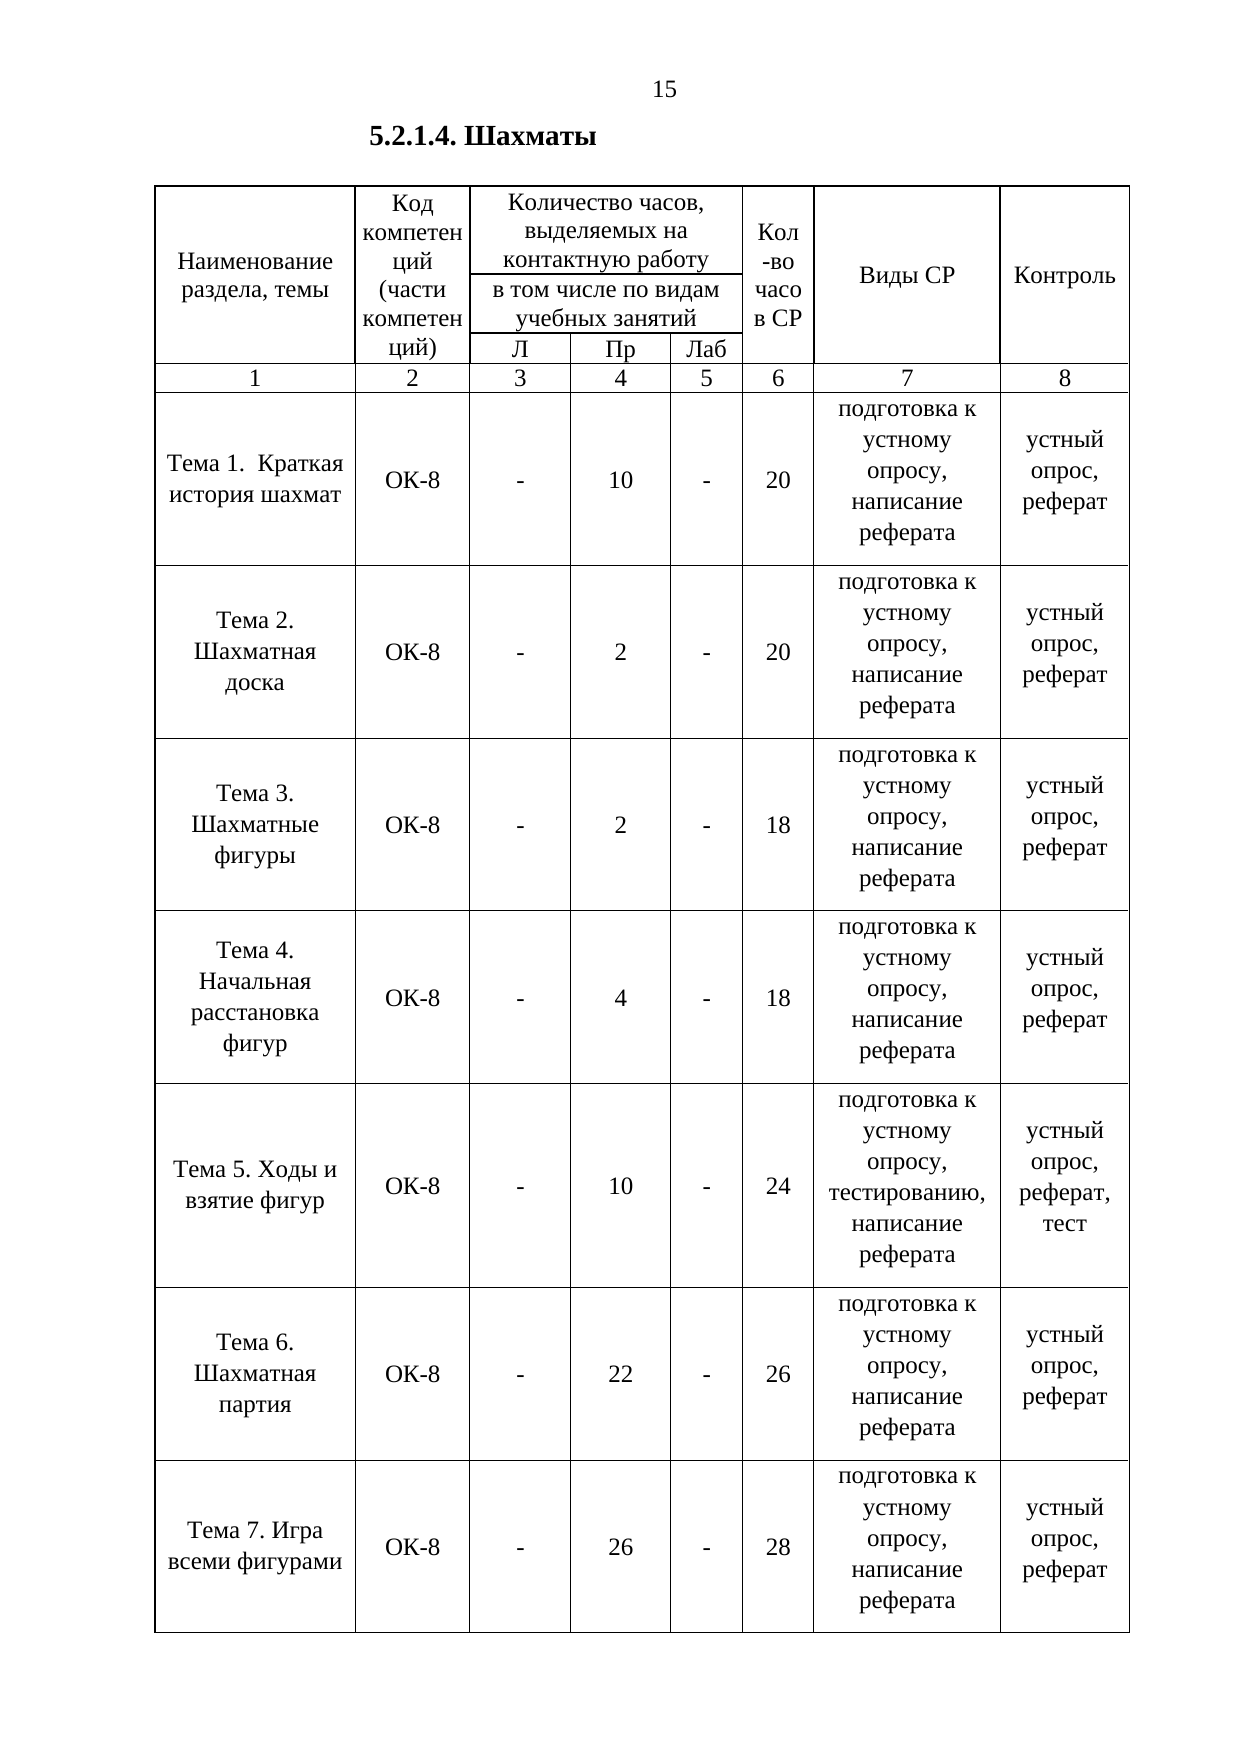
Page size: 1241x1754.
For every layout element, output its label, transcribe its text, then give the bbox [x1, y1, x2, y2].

table_cell ОК-8 [356, 739, 469, 910]
table_cell 20 [743, 393, 813, 565]
table_cell 10 [571, 393, 670, 565]
table_cell 22 [571, 1288, 670, 1459]
table_cell Тема 7. Игра всеми фигурами [156, 1461, 355, 1632]
table_cell - [470, 739, 570, 910]
table_cell 18 [743, 911, 813, 1083]
table_cell - [470, 1084, 570, 1287]
table_cell Тема 4. Начальная расстановка фигур [156, 911, 355, 1083]
table_cell - [671, 739, 742, 910]
table_cell Л [471, 334, 570, 362]
table_cell ОК-8 [356, 393, 469, 565]
table_cell - [470, 1288, 570, 1459]
table_cell 20 [743, 566, 813, 738]
table_cell - [470, 393, 570, 565]
table_cell устный опрос, реферат [1001, 1460, 1129, 1632]
text 5.2.1.4. Шахматы [177, 118, 1152, 152]
table_header Контроль [1001, 187, 1129, 362]
table_cell подготовка к устному опросу, написание реферата [814, 1288, 1000, 1459]
table_cell Тема 2. Шахматная доска [156, 566, 355, 738]
table_cell подготовка к устному опросу, написание реферата [814, 393, 1000, 565]
table_cell устный опрос, реферат [1001, 738, 1129, 910]
table_cell Тема 5. Ходы и взятие фигур [156, 1084, 355, 1287]
table_cell Пр [571, 334, 670, 362]
table_cell 18 [743, 739, 813, 910]
table_cell ОК-8 [356, 1288, 469, 1459]
table_cell 8 [1001, 363, 1129, 392]
table_cell - [671, 1288, 742, 1459]
table_header Наименование раздела, темы [156, 187, 354, 362]
table_cell 26 [571, 1461, 670, 1632]
table_cell 5 [671, 364, 742, 392]
table_cell - [470, 911, 570, 1083]
table_cell устный опрос, реферат [1001, 565, 1129, 738]
table_cell подготовка к устному опросу, написание реферата [814, 739, 1000, 910]
table_cell ОК-8 [356, 566, 469, 738]
table_cell - [671, 1461, 742, 1632]
table_cell Лаб [671, 334, 742, 362]
table_cell ОК-8 [356, 1084, 469, 1287]
table_cell устный опрос, реферат, тест [1001, 1083, 1129, 1287]
table_cell ОК-8 [356, 911, 469, 1083]
table_cell 7 [814, 364, 1000, 392]
table_cell устный опрос, реферат [1001, 392, 1129, 565]
table_cell 4 [571, 911, 670, 1083]
table_header Виды СР [815, 187, 999, 362]
table_cell 24 [743, 1084, 813, 1287]
table_cell - [470, 1461, 570, 1632]
table_cell устный опрос, реферат [1001, 1287, 1129, 1459]
table_header Код компетенций (части компетенций) [356, 187, 469, 362]
table_cell - [470, 566, 570, 738]
table_cell - [671, 566, 742, 738]
table_cell 6 [743, 364, 813, 392]
table_cell подготовка к устному опросу, написание реферата [814, 1461, 1000, 1632]
table_cell - [671, 393, 742, 565]
table_cell 2 [571, 739, 670, 910]
table_cell 26 [743, 1288, 813, 1459]
table_cell 4 [571, 364, 670, 392]
table_cell в том числе по видам учебных занятий [471, 275, 742, 332]
table_cell 3 [470, 364, 570, 392]
table_cell 2 [571, 566, 670, 738]
table_cell - [671, 1084, 742, 1287]
table_cell Тема 6. Шахматная партия [156, 1288, 355, 1459]
table_cell 1 [156, 364, 355, 392]
table_cell - [671, 911, 742, 1083]
table_cell устный опрос, реферат [1001, 910, 1129, 1083]
table_cell 10 [571, 1084, 670, 1287]
table_cell Тема 3. Шахматные фигуры [156, 739, 355, 910]
table_cell ОК-8 [356, 1461, 469, 1632]
table_cell 28 [743, 1461, 813, 1632]
table_cell 2 [356, 364, 469, 392]
table_cell подготовка к устному опросу, тестированию, написание реферата [814, 1084, 1000, 1287]
table_header Кол-во часов СР [743, 187, 813, 362]
table_cell подготовка к устному опросу, написание реферата [814, 566, 1000, 738]
table_header Количество часов, выделяемых на контактную работу [471, 187, 742, 273]
table_cell Тема 1. Краткая история шахмат [156, 393, 355, 565]
table_cell подготовка к устному опросу, написание реферата [814, 911, 1000, 1083]
